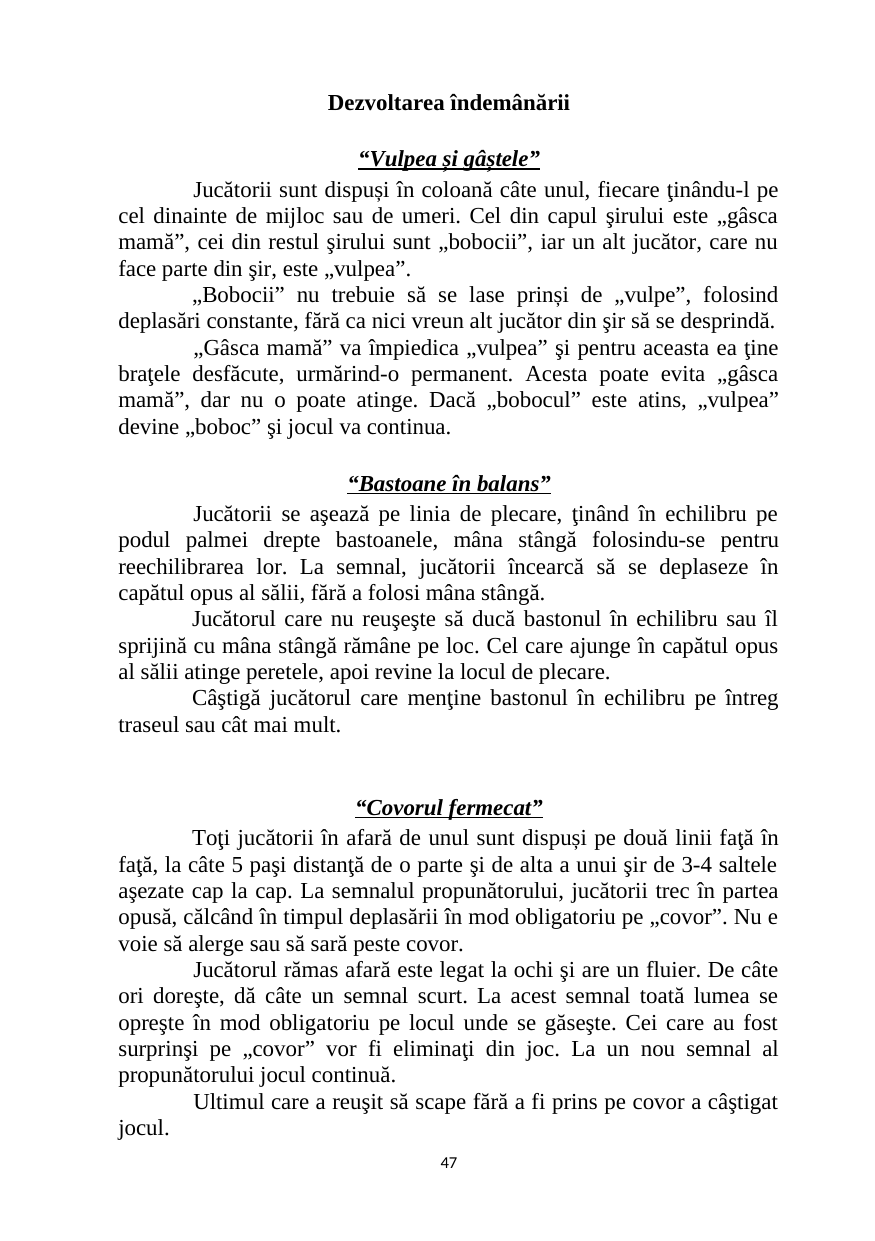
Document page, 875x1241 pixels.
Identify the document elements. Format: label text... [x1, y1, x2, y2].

text Toţi jucătorii în afară de unul sunt dispuși pe două linii faţă în faţă, la câte 5 paşi distanţă de o parte şi de alta a unui şir de 3-4 saltele aşezate cap la cap. La semnalul propunătorului, jucătorii trec în partea opusă, călcând în timpul deplasării în mod obligatoriu pe „covor”. Nu e voie să alerge sau să sară peste covor. [118, 824, 779, 956]
subtitle Dezvoltarea îndemânării [118, 89, 779, 115]
text „Gâsca mamă” va împiedica „vulpea” şi pentru aceasta ea ţine braţele desfăcute, urmărind-o permanent. Acesta poate evita „gâsca mamă”, dar nu o poate atinge. Dacă „bobocul” este atins, „vulpea” devine „boboc” şi jocul va continua. [118, 334, 779, 439]
text Câştigă jucătorul care menţine bastonul în echilibru pe întreg traseul sau cât mai mult. [118, 684, 779, 737]
subtitle “Covorul fermecat” [118, 794, 779, 820]
text „Bobocii” nu trebuie să se lase prinși de „vulpe”, folosind deplasări constante, fără ca nici vreun alt jucător din şir să se desprindă. [118, 281, 779, 334]
text Jucătorul care nu reuşeşte să ducă bastonul în echilibru sau îl sprijină cu mâna stângă rămâne pe loc. Cel care ajunge în capătul opus al sălii atinge peretele, apoi revine la locul de plecare. [118, 605, 779, 684]
subtitle “Bastoane în balans” [118, 470, 779, 496]
text Jucătorii sunt dispuși în coloană câte unul, fiecare ţinându-l pe cel dinainte de mijloc sau de umeri. Cel din capul şirului este „gâsca mamă”, cei din restul şirului sunt „bobocii”, iar un alt jucător, care nu face parte din şir, este „vulpea”. [118, 176, 779, 281]
text Ultimul care a reuşit să scape fără a fi prins pe covor a câştigat jocul. [118, 1088, 779, 1141]
text Jucătorii se aşează pe linia de plecare, ţinând în echilibru pe podul palmei drepte bastoanele, mâna stângă folosindu-se pentru reechilibrarea lor. La semnal, jucătorii încearcă să se deplaseze în capătul opus al sălii, fără a folosi mâna stângă. [118, 500, 779, 605]
subtitle “Vulpea și gâștele” [118, 146, 779, 172]
text Jucătorul rămas afară este legat la ochi şi are un fluier. De câte ori doreşte, dă câte un semnal scurt. La acest semnal toată lumea se opreşte în mod obligatoriu pe locul unde se găseşte. Cei care au fost surprinşi pe „covor” vor fi eliminaţi din joc. La un nou semnal al propunătorului jocul continuă. [118, 956, 779, 1088]
